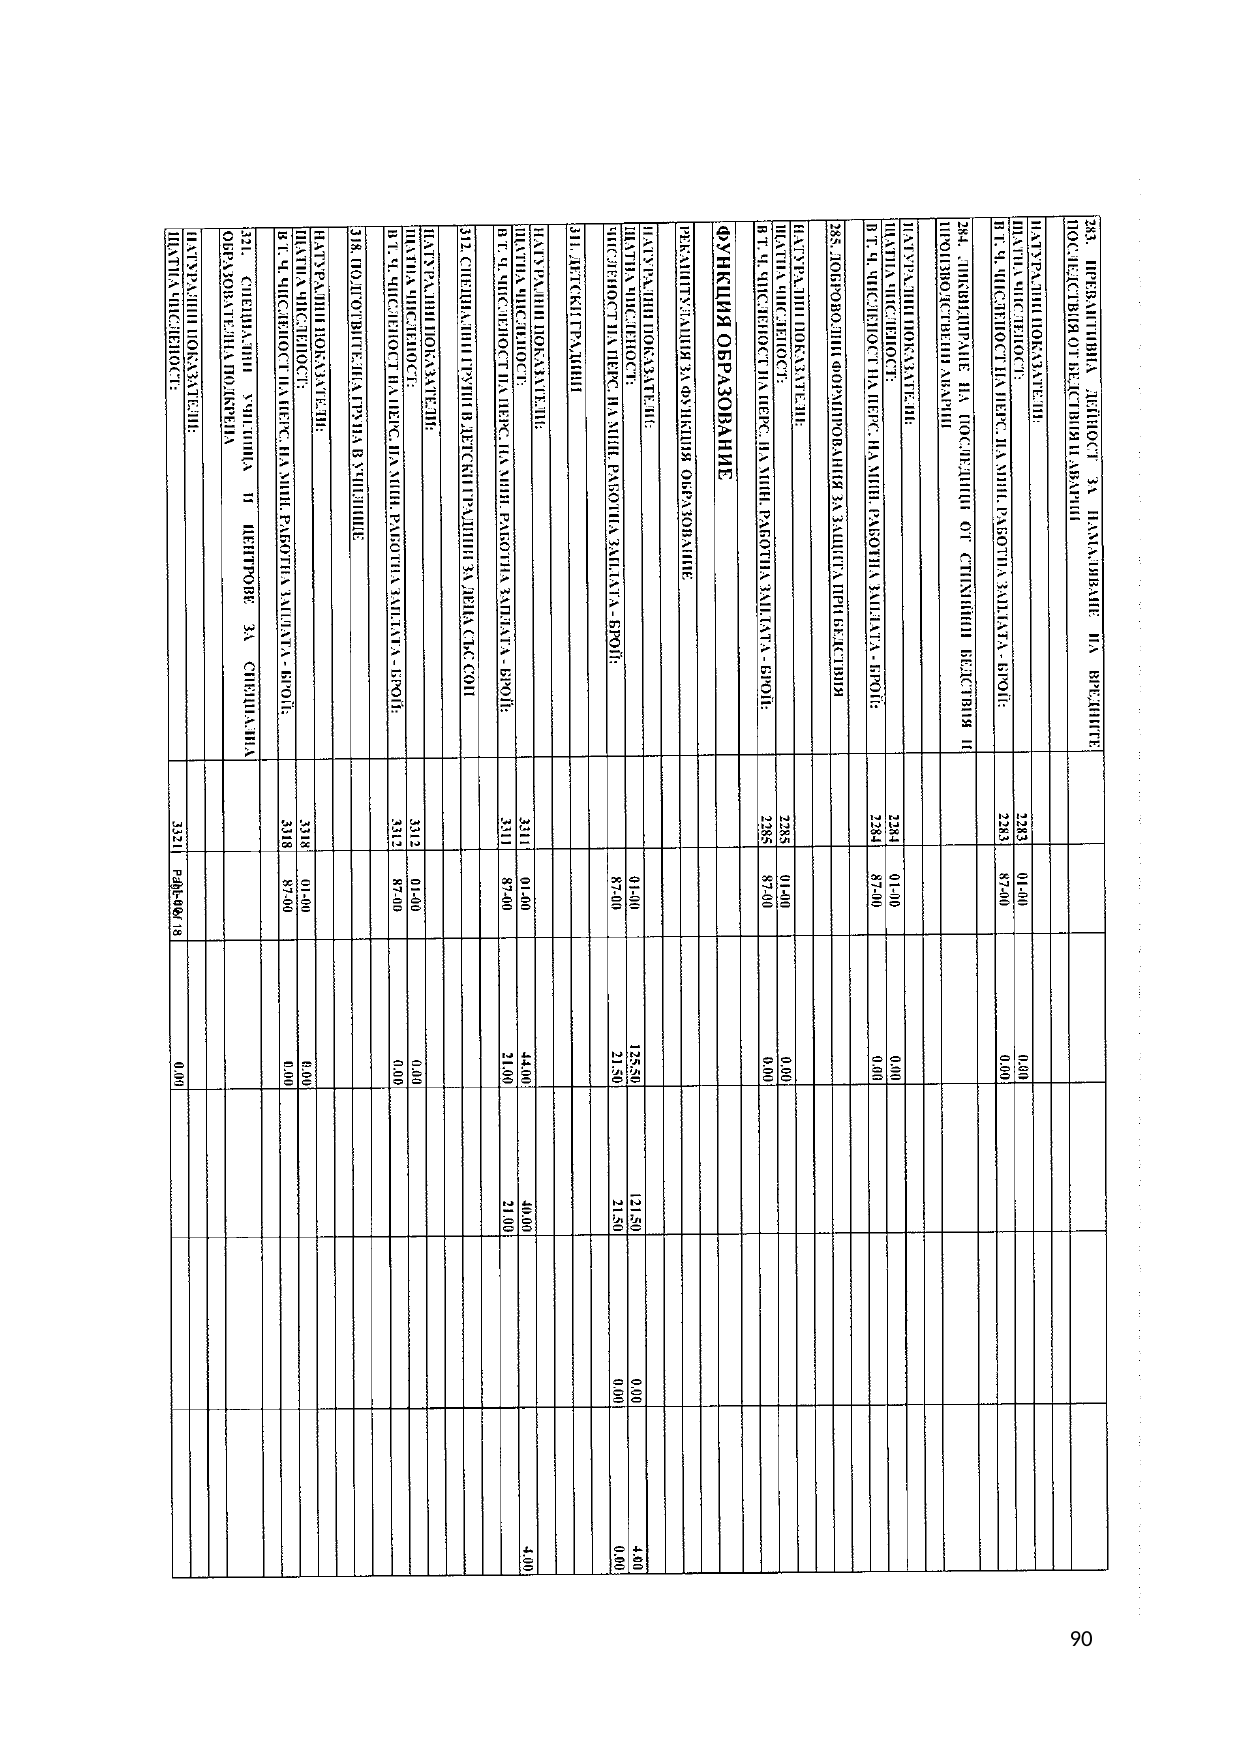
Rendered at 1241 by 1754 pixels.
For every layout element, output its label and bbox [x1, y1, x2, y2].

picture [147, 132, 1239, 1622]
